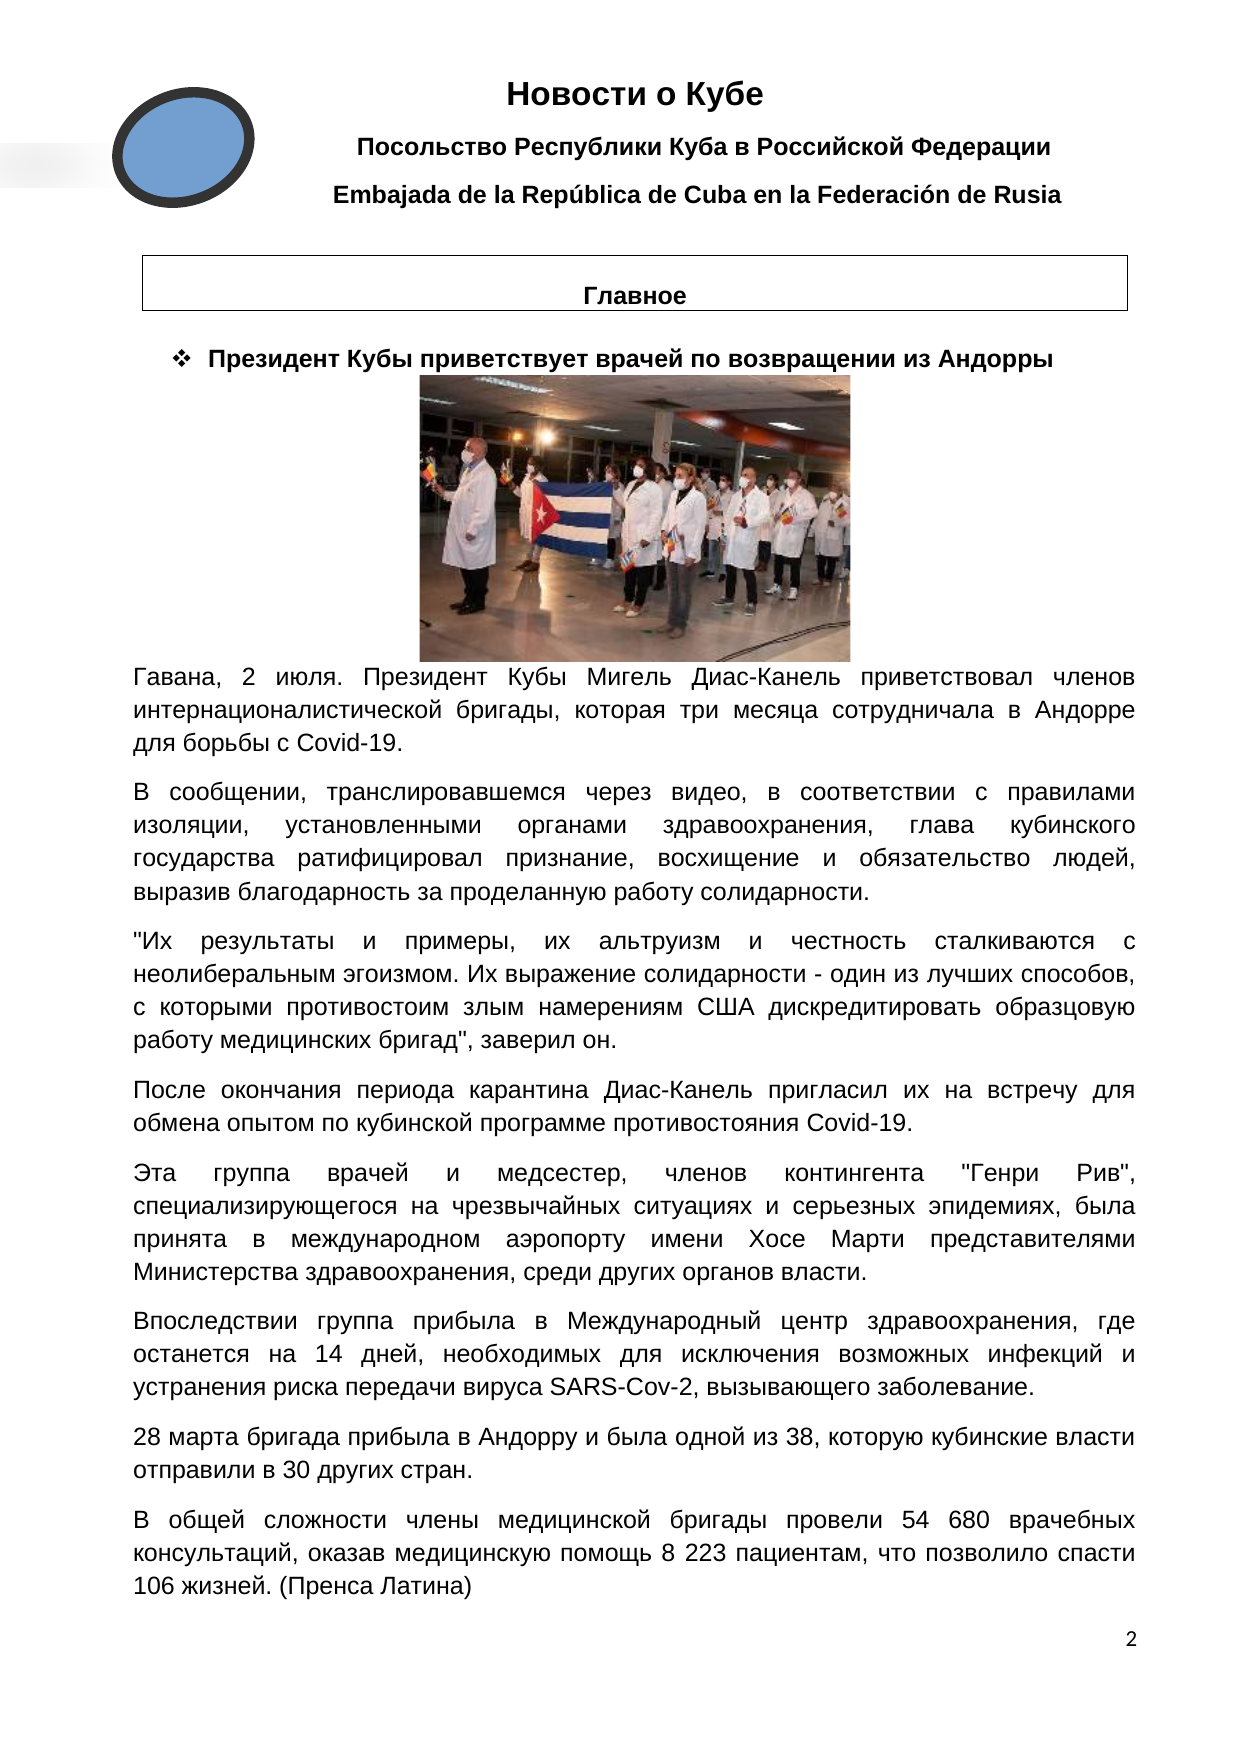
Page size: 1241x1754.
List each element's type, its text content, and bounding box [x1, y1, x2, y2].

subtitle Президент Кубы приветствует врачей по возвращении из Андорры [170, 344, 1137, 373]
text Гавана, 2 июля. Президент Кубы Мигель Диас-Канель приветствовал членов интернационалистической бригады, которая три месяца сотрудничала в Андорре для борьбы с Covid-19. [133, 662, 1137, 756]
text В сообщении, транслировавшемся через видео, в соответствии с правилами изоляции, установленными органами здравоохранения, глава кубинского государства ратифицировал признание, восхищение и обязательство людей, выразив благодарность за проделанную работу солидарности. [133, 777, 1137, 905]
picture [419, 375, 851, 662]
table_header Главное [143, 256, 1127, 310]
text В общей сложности члены медицинской бригады провели 54 680 врачебных консультаций, оказав медицинскую помощь 8 223 пациентам, что позволило спасти 106 жизней. (Пренса Латина) [133, 1505, 1137, 1599]
text "Их результаты и примеры, их альтруизм и честность сталкиваются с неолиберальным эгоизмом. Их выражение солидарности - один из лучших способов, с которыми противостоим злым намерениям США дискредитировать образцовую работу медицинских бригад", заверил он. [133, 926, 1137, 1054]
text Эта группа врачей и медсестер, членов контингента "Генри Рив", специализирующегося на чрезвычайных ситуациях и серьезных эпидемиях, была принята в международном аэропорту имени Хосе Марти представителями Министерства здравоохранения, среди других органов власти. [133, 1158, 1137, 1285]
text После окончания периода карантина Диас-Канель пригласил их на встречу для обмена опытом по кубинской программе противостояния Covid-19. [133, 1075, 1137, 1137]
text Впоследствии группа прибыла в Международный центр здравоохранения, где останется на 14 дней, необходимых для исключения возможных инфекций и устранения риска передачи вируса SARS-Cov-2, вызывающего заболевание. [133, 1306, 1137, 1401]
text 28 марта бригада прибыла в Андорру и была одной из 38, которую кубинские власти отправили в 30 других стран. [133, 1422, 1137, 1484]
